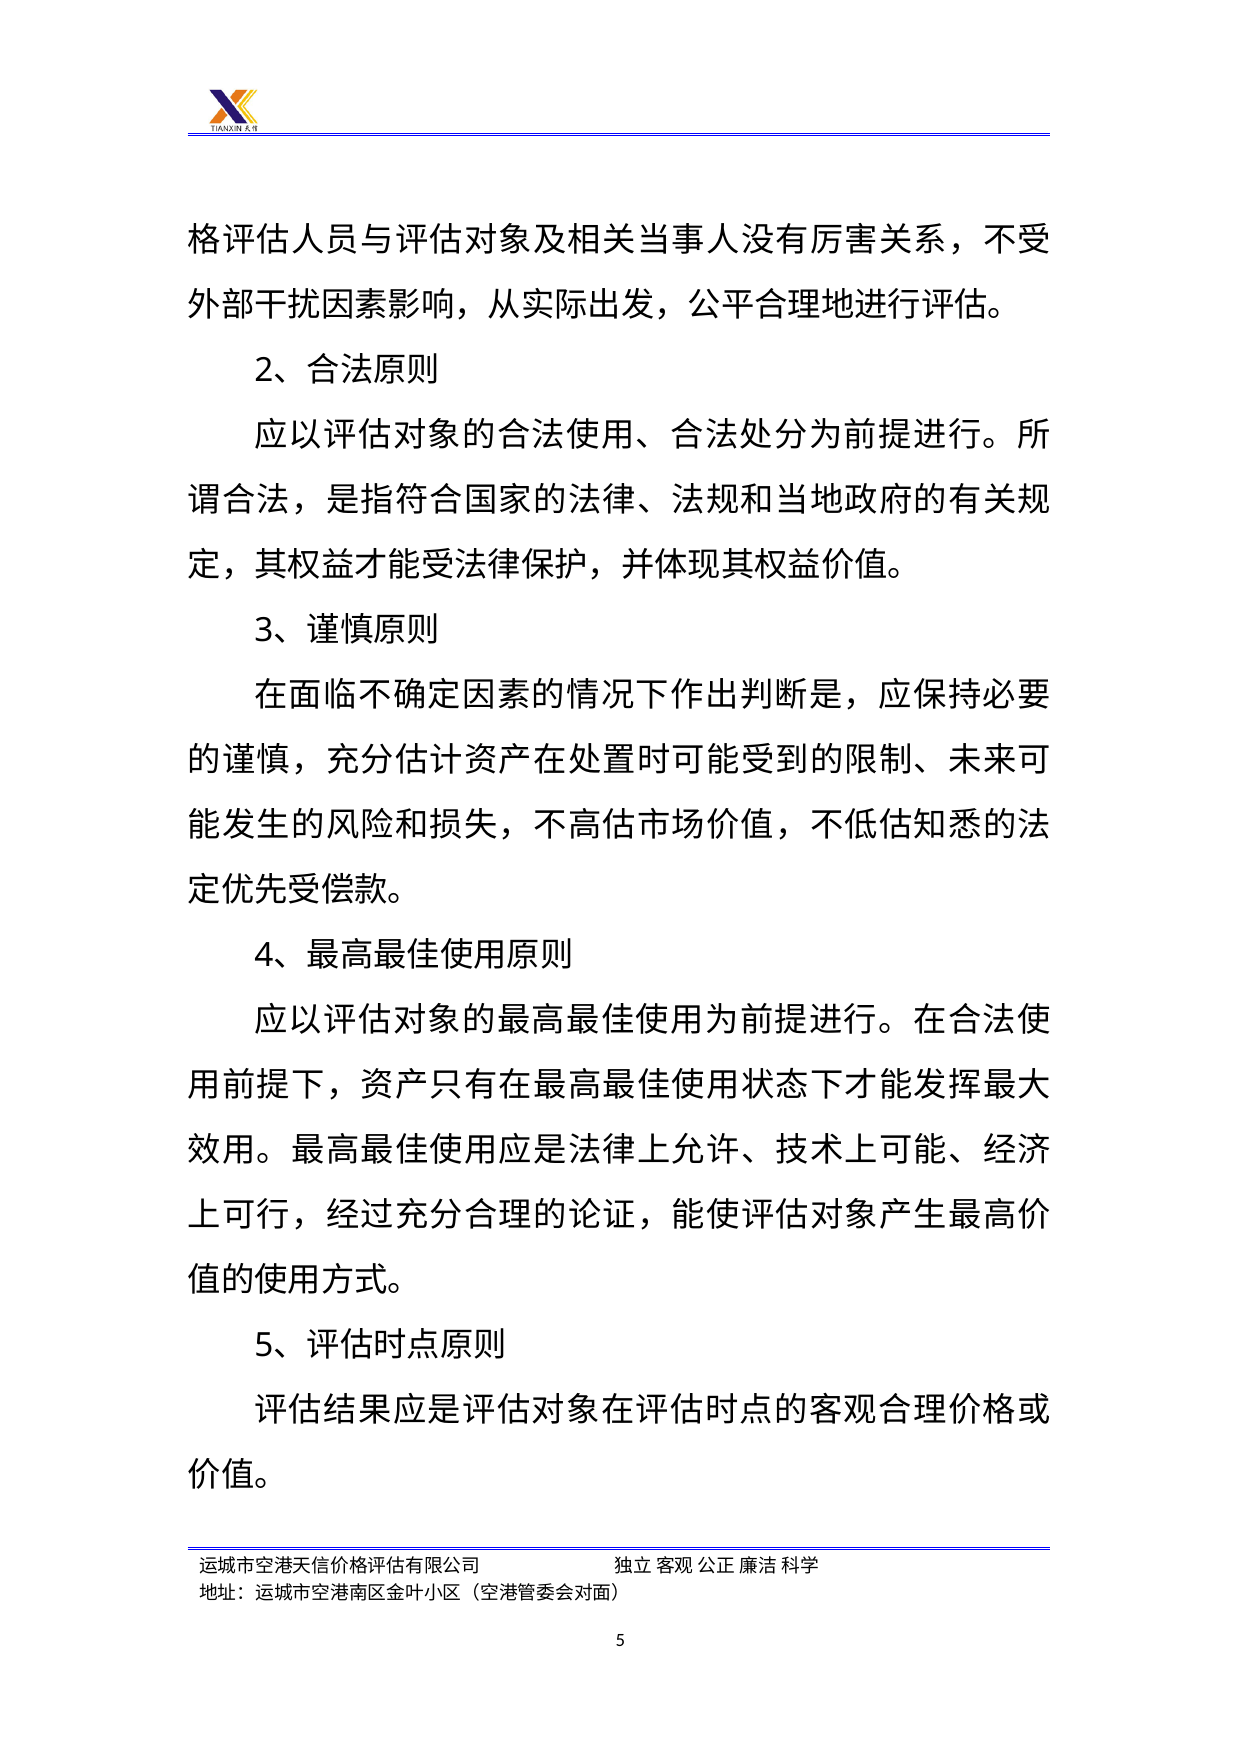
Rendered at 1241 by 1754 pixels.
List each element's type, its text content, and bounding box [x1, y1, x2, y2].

text 应以评估对象的合法使用、合法处分为前提进行。所谓合法，是指符合国家的法律、法规和当地政府的有关规定，其权益才能受法律保护，并体现其权益价值。 [187, 400, 1053, 595]
text 在面临不确定因素的情况下作出判断是，应保持必要的谨慎，充分估计资产在处置时可能受到的限制、未来可能发生的风险和损失，不高估市场价值，不低估知悉的法定优先受偿款。 [187, 660, 1053, 920]
text 应以评估对象的最高最佳使用为前提进行。在合法使用前提下，资产只有在最高最佳使用状态下才能发挥最大效用。最高最佳使用应是法律上允许、技术上可能、经济上可行，经过充分合理的论证，能使评估对象产生最高价值的使用方式。 [187, 985, 1053, 1310]
text 3、谨慎原则 [187, 595, 1053, 660]
text 4、最高最佳使用原则 [187, 920, 1053, 985]
text 评估结果应是评估对象在评估时点的客观合理价格或价值。 [187, 1375, 1053, 1505]
text 2、合法原则 [187, 335, 1053, 400]
picture [187, 88, 280, 133]
text 5、评估时点原则 [187, 1310, 1053, 1375]
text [187, 205, 1053, 335]
